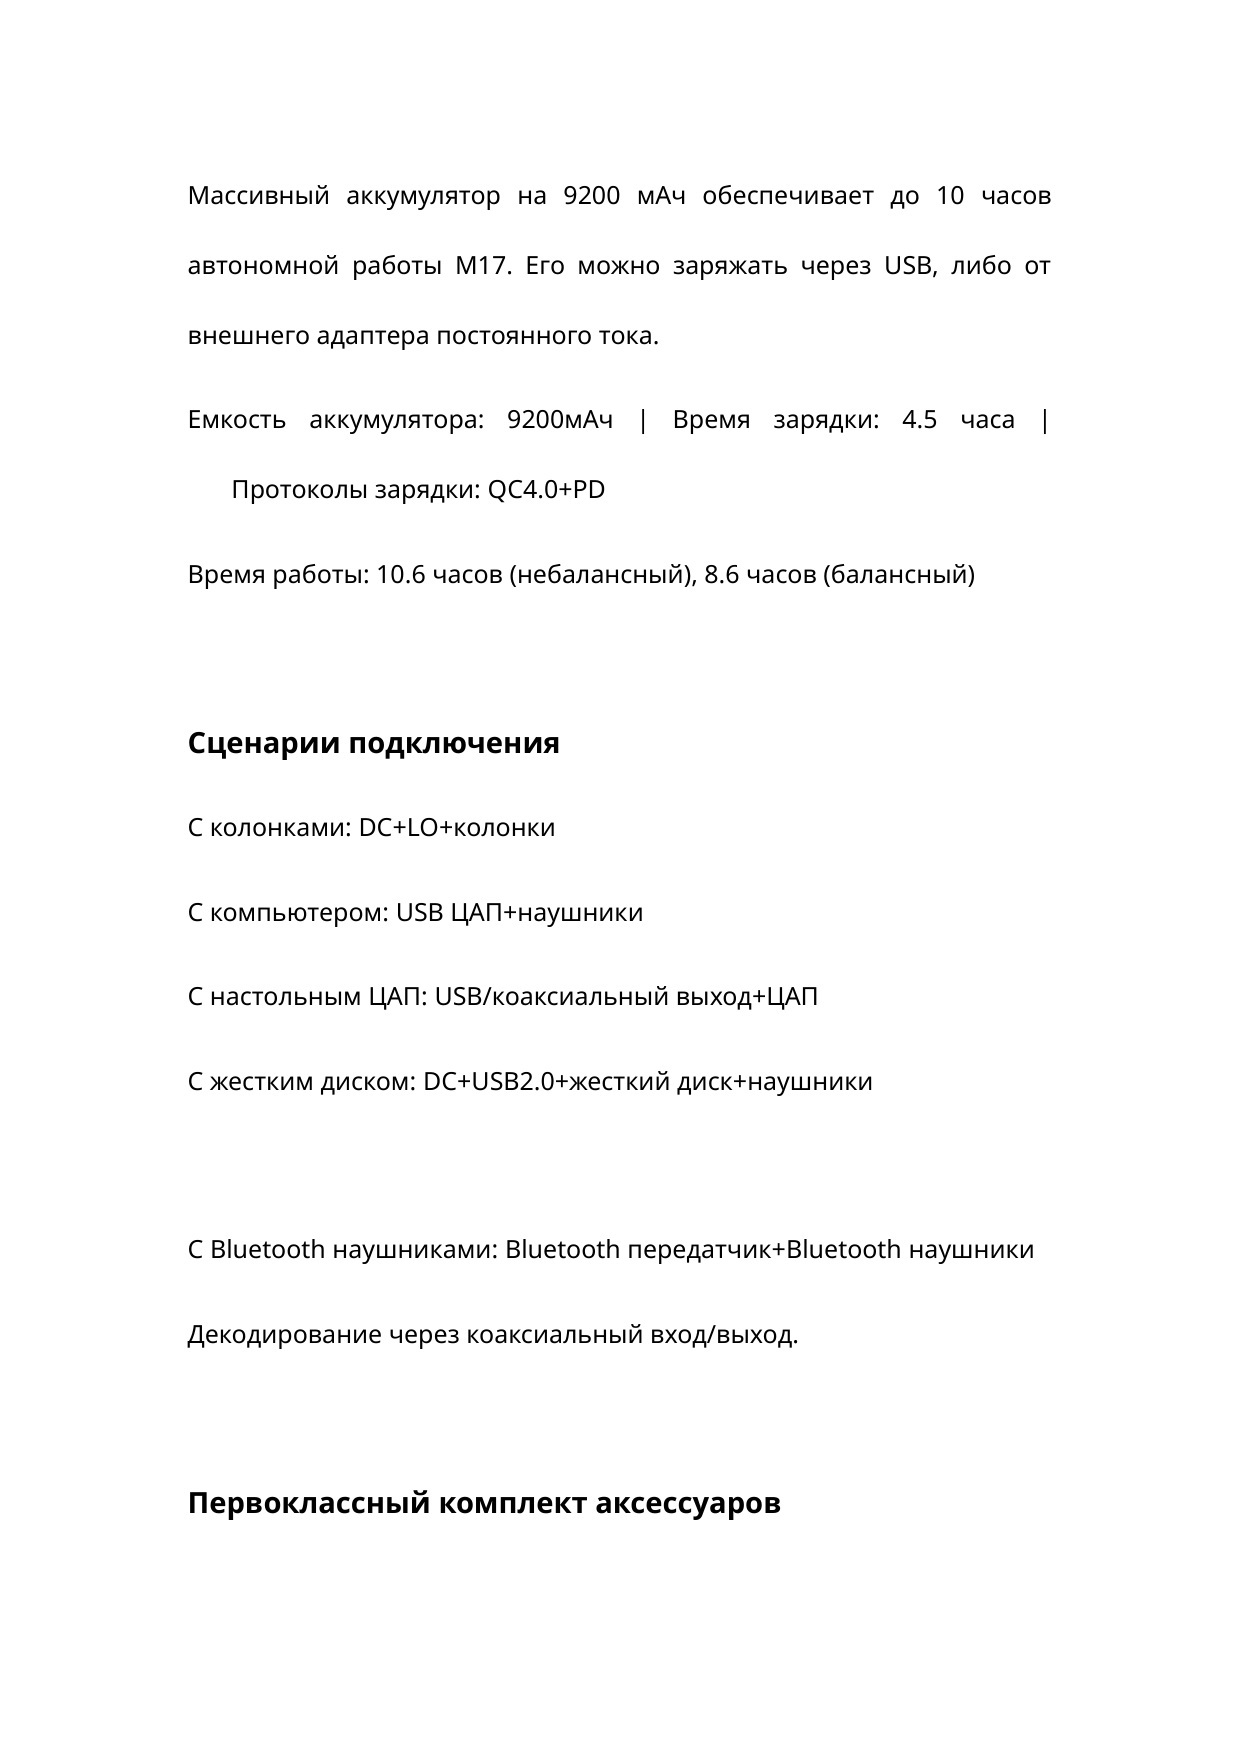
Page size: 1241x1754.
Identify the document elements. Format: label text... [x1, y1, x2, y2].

text С компьютером: USB ЦАП+наушники [187, 879, 1053, 944]
text Первоклассный комплект аксессуаров [187, 1469, 1053, 1534]
text Декодирование через коаксиальный вход/выход. [187, 1301, 1053, 1366]
text С Bluetooth наушниками: Bluetooth передатчик+Bluetooth наушники [187, 1216, 1053, 1281]
text Сценарии подключения [187, 710, 1053, 775]
text Емкость аккумулятора: 9200мАч | Время зарядки: 4.5 часа | Протоколы зарядки: QC4.0+PD [187, 387, 1053, 522]
text С жестким диском: DC+USB2.0+жесткий диск+наушники [187, 1048, 1053, 1113]
text Время работы: 10.6 часов (небалансный), 8.6 часов (балансный) [187, 541, 1053, 606]
text С настольным ЦАП: USB/коаксиальный выход+ЦАП [187, 963, 1053, 1028]
text Массивный аккумулятор на 9200 мАч обеспечивает до 10 часов автономной работы M17. Его можно заряжать через USB, либо от внешнего адаптера постоянного тока. [187, 162, 1053, 367]
text С колонками: DC+LO+колонки [187, 794, 1053, 859]
